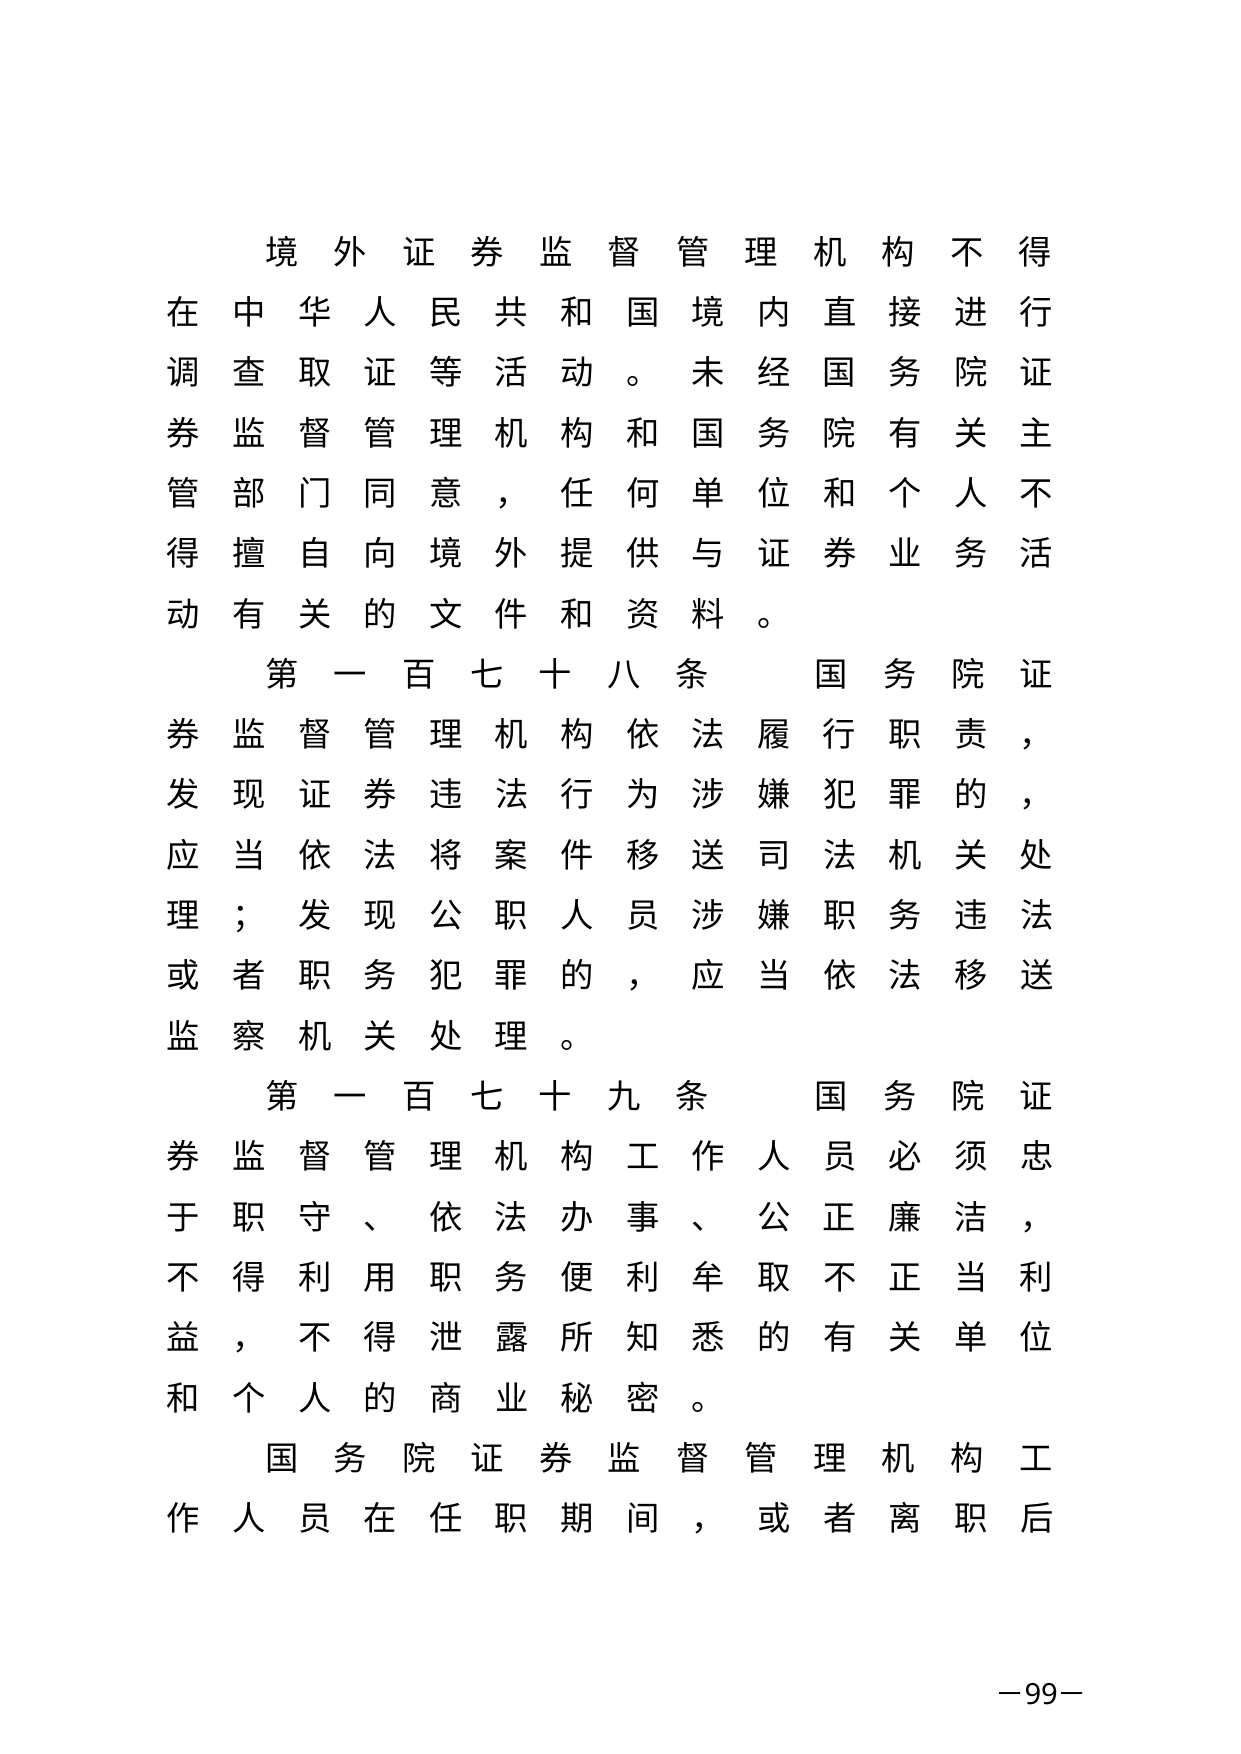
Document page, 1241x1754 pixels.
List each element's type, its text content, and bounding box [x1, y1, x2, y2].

text 第一百七十九条 国务院证券监督管理机构工作人员必须忠于职守、依法办事、公正廉洁，不得利用职务便利牟取不正当利益，不得泄露所知悉的有关单位和个人的商业秘密。 [167, 1064, 1085, 1426]
text 境外证券监督管理机构不得在中华人民共和国境内直接进行调查取证等活动。未经国务院证券监督管理机构和国务院有关主管部门同意，任何单位和个人不得擅自向境外提供与证券业务活动有关的文件和资料。 [167, 219, 1085, 642]
text 第一百七十八条 国务院证券监督管理机构依法履行职责，发现证券违法行为涉嫌犯罪的，应当依法将案件移送司法机关处理；发现公职人员涉嫌职务违法或者职务犯罪的，应当依法移送监察机关处理。 [167, 642, 1085, 1064]
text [167, 1426, 1085, 1546]
